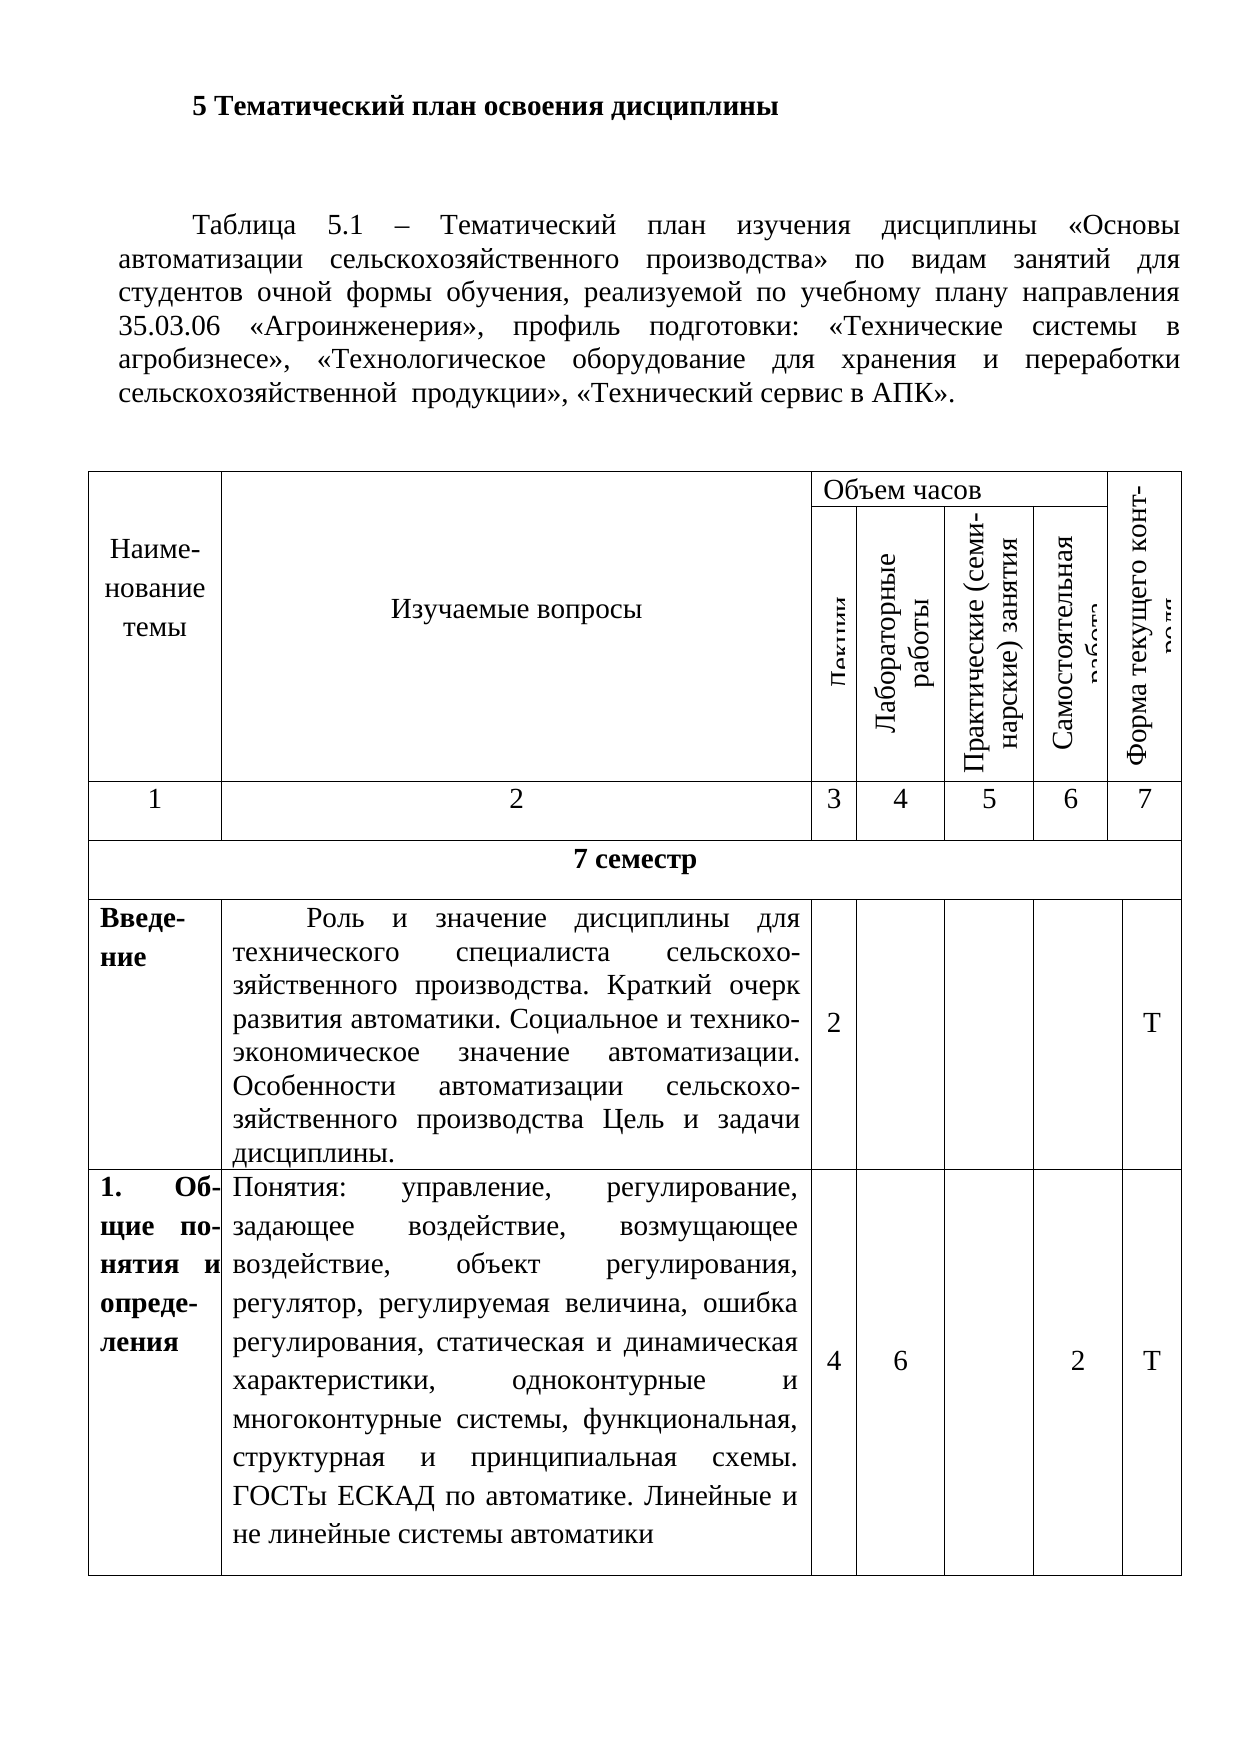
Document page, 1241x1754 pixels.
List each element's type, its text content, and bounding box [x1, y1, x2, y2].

table_cell Самостоятельная работа [1034, 507, 1107, 781]
text Таблица 5.1 – Тематический план изучения дисциплины «Основы автоматизации сельскохозяйственного производства» по видам занятий для студентов очной формы обучения, реализуемой по учебному плану направления 35.03.06 «Агроинженерия», профиль подготовки: «Технические системы в агробизнесе», «Технологическое оборудование для хранения и переработки сельскохозяйственной продукции», «Технический сервис в АПК». [118, 207, 1181, 408]
table_header Наиме-нование темы [89, 472, 221, 781]
table_header Форма текущего конт-роля [1108, 472, 1181, 781]
table_cell Введе-ние [89, 900, 221, 1168]
table_cell 1. Об-щие по-нятия и опреде-ления [89, 1170, 221, 1574]
table_cell 2 [222, 782, 811, 840]
table_cell 7 [1108, 782, 1181, 840]
table_header Объем часов [812, 472, 1107, 506]
text 5 Тематический план освоения дисциплины [118, 88, 1181, 122]
table_cell 6 [1034, 782, 1107, 840]
table_cell Лабораторные работы [857, 507, 944, 781]
table_cell 1 [89, 782, 221, 840]
table_cell 3 [812, 782, 856, 840]
table_cell 4 [857, 782, 944, 840]
table_cell [857, 900, 944, 1168]
table_cell [945, 1170, 1033, 1574]
table_cell 6 [857, 1170, 944, 1574]
table_cell 2 [1034, 1170, 1122, 1574]
table_cell 4 [812, 1170, 856, 1574]
table_cell [1034, 900, 1122, 1168]
table_cell Лекции [812, 507, 856, 781]
table_header Изучаемые вопросы [222, 472, 811, 781]
table_cell Т [1123, 1170, 1181, 1574]
table_cell 5 [945, 782, 1033, 840]
table_cell 2 [812, 900, 856, 1168]
table_cell [945, 900, 1033, 1168]
table_cell 7 семестр [89, 841, 1181, 899]
table_cell Т [1123, 900, 1181, 1168]
table_cell Практические (семи-нарские) занятия [945, 507, 1033, 781]
table_cell Понятия: управление, регулирование, задающее воздействие, возмущающее воздействие, объект регулирования, регулятор, регулируемая величина, ошибка регулирования, статическая и динамическая характеристики, одноконтурные и многоконтурные системы, функциональная, структурная и принципиальная схемы. ГОСТы ЕСКАД по автоматике. Линейные и не линейные системы автоматики [222, 1170, 811, 1574]
table_cell Роль и значение дисциплины для технического специалиста сельскохо-зяйственного производства. Краткий очерк развития автоматики. Социальное и технико-экономическое значение автоматизации. Особенности автоматизации сельскохо-зяйственного производства Цель и задачи дисциплины. [222, 900, 811, 1168]
